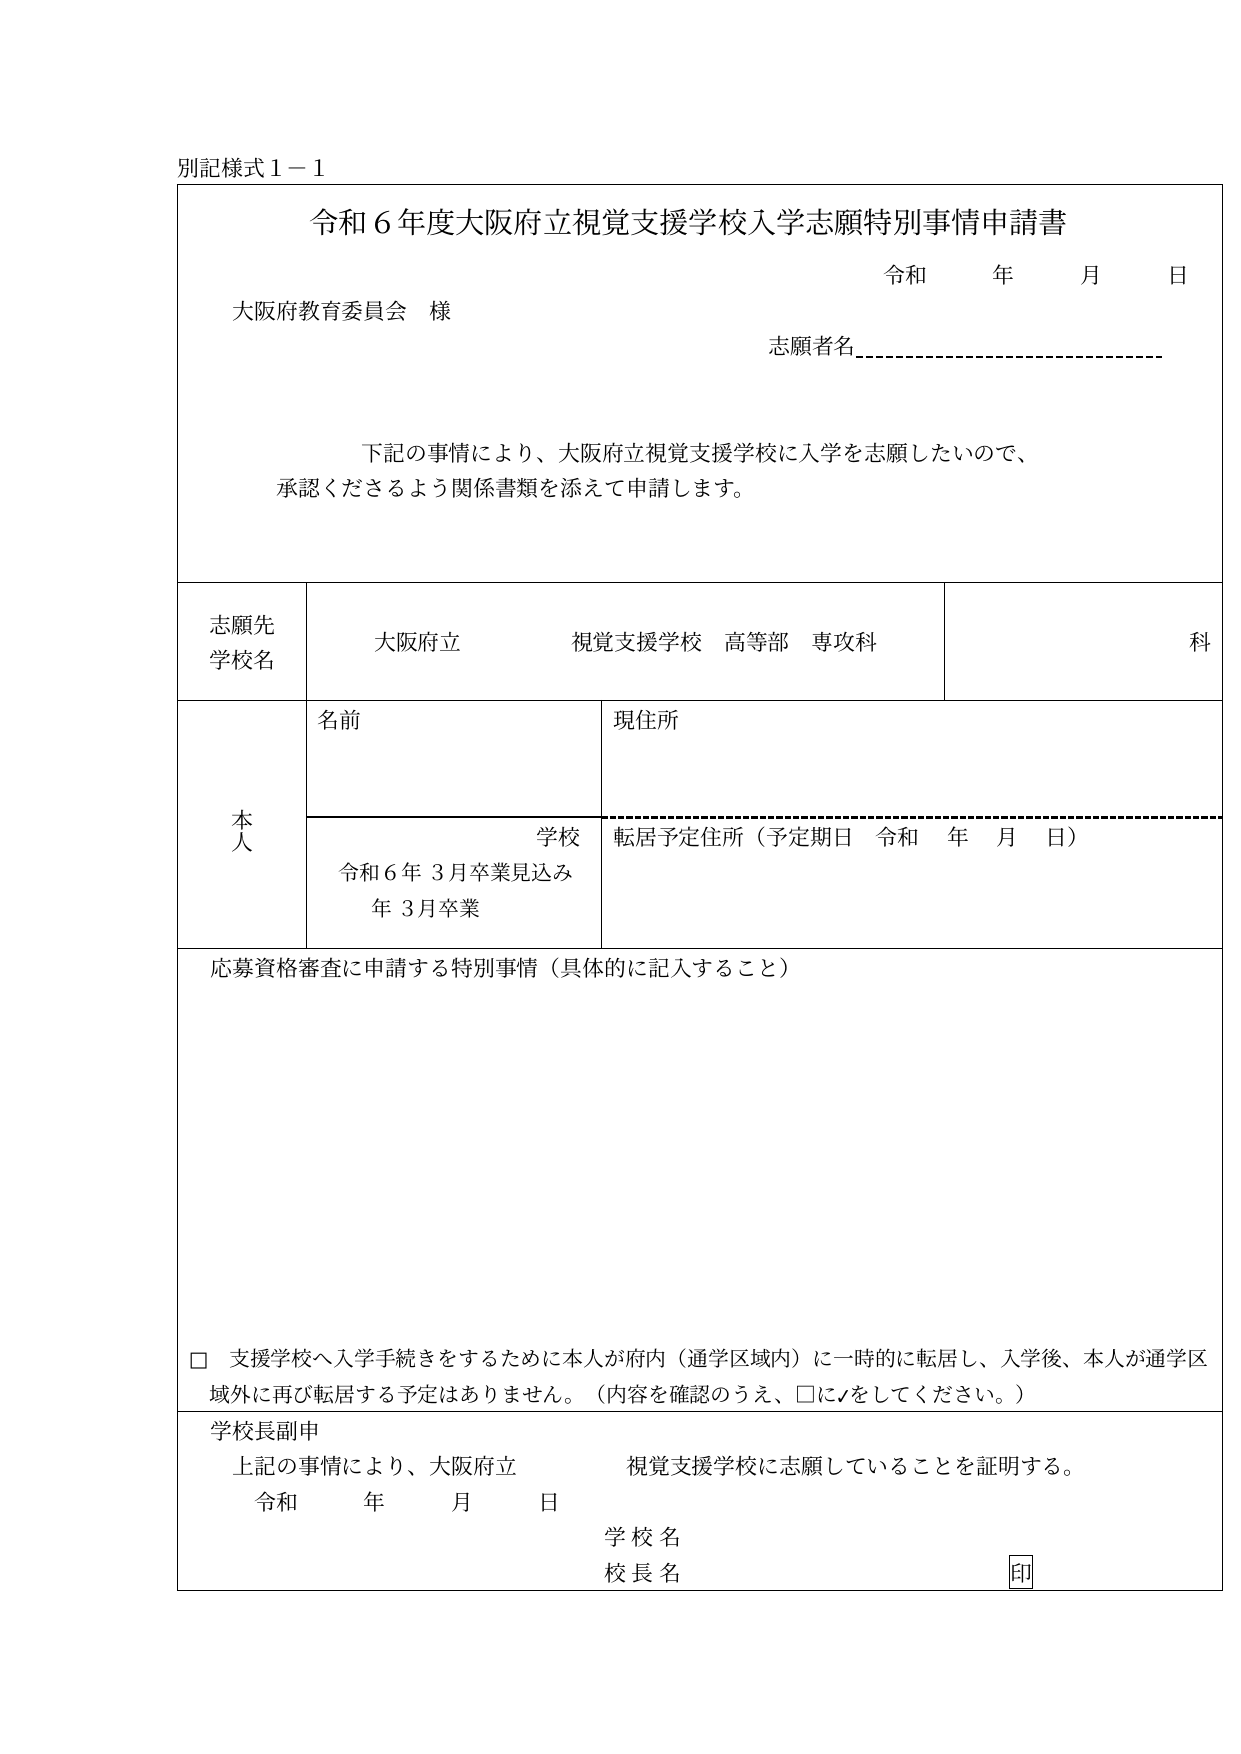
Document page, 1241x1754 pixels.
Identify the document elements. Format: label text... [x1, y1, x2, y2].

text 別記様式１－１ [177, 149, 1058, 184]
table_cell 学校 令和６年 ３月卒業見込み 年 ３月卒業 [307, 818, 601, 948]
table_cell 本人 [178, 701, 306, 948]
table_cell 学校長副申 上記の事情により、大阪府立 視覚支援学校に志願していることを証明する。 令和 年 月 日 学 校 名 校 長 名 印 [178, 1412, 1222, 1590]
table_cell 大阪府立 視覚支援学校 高等部 専攻科 [307, 583, 944, 700]
table_cell 現住所 [602, 701, 1222, 816]
table_header 令和６年度大阪府立視覚支援学校入学志願特別事情申請書 令和 年 月 日 大阪府教育委員会 様 志願者名 下記の事情により、大阪府立視覚支援学校に入学を志願したいので、 承認くださるよう関係書類を添えて申請します。 [178, 185, 1222, 582]
table_cell 科 [945, 583, 1222, 700]
table_cell 志願先 学校名 [178, 583, 306, 700]
table_cell 応募資格審査に申請する特別事情（具体的に記入すること） □ 支援学校へ入学手続きをするために本人が府内（通学区域内）に一時的に転居し、入学後、本人が通学区域外に再び転居する予定はありません。（内容を確認のうえ、□に✔をしてください。） [178, 949, 1222, 1411]
table_cell 名前 [307, 701, 601, 816]
table_cell 転居予定住所（予定期日 令和 年 月 日） [602, 816, 1222, 948]
